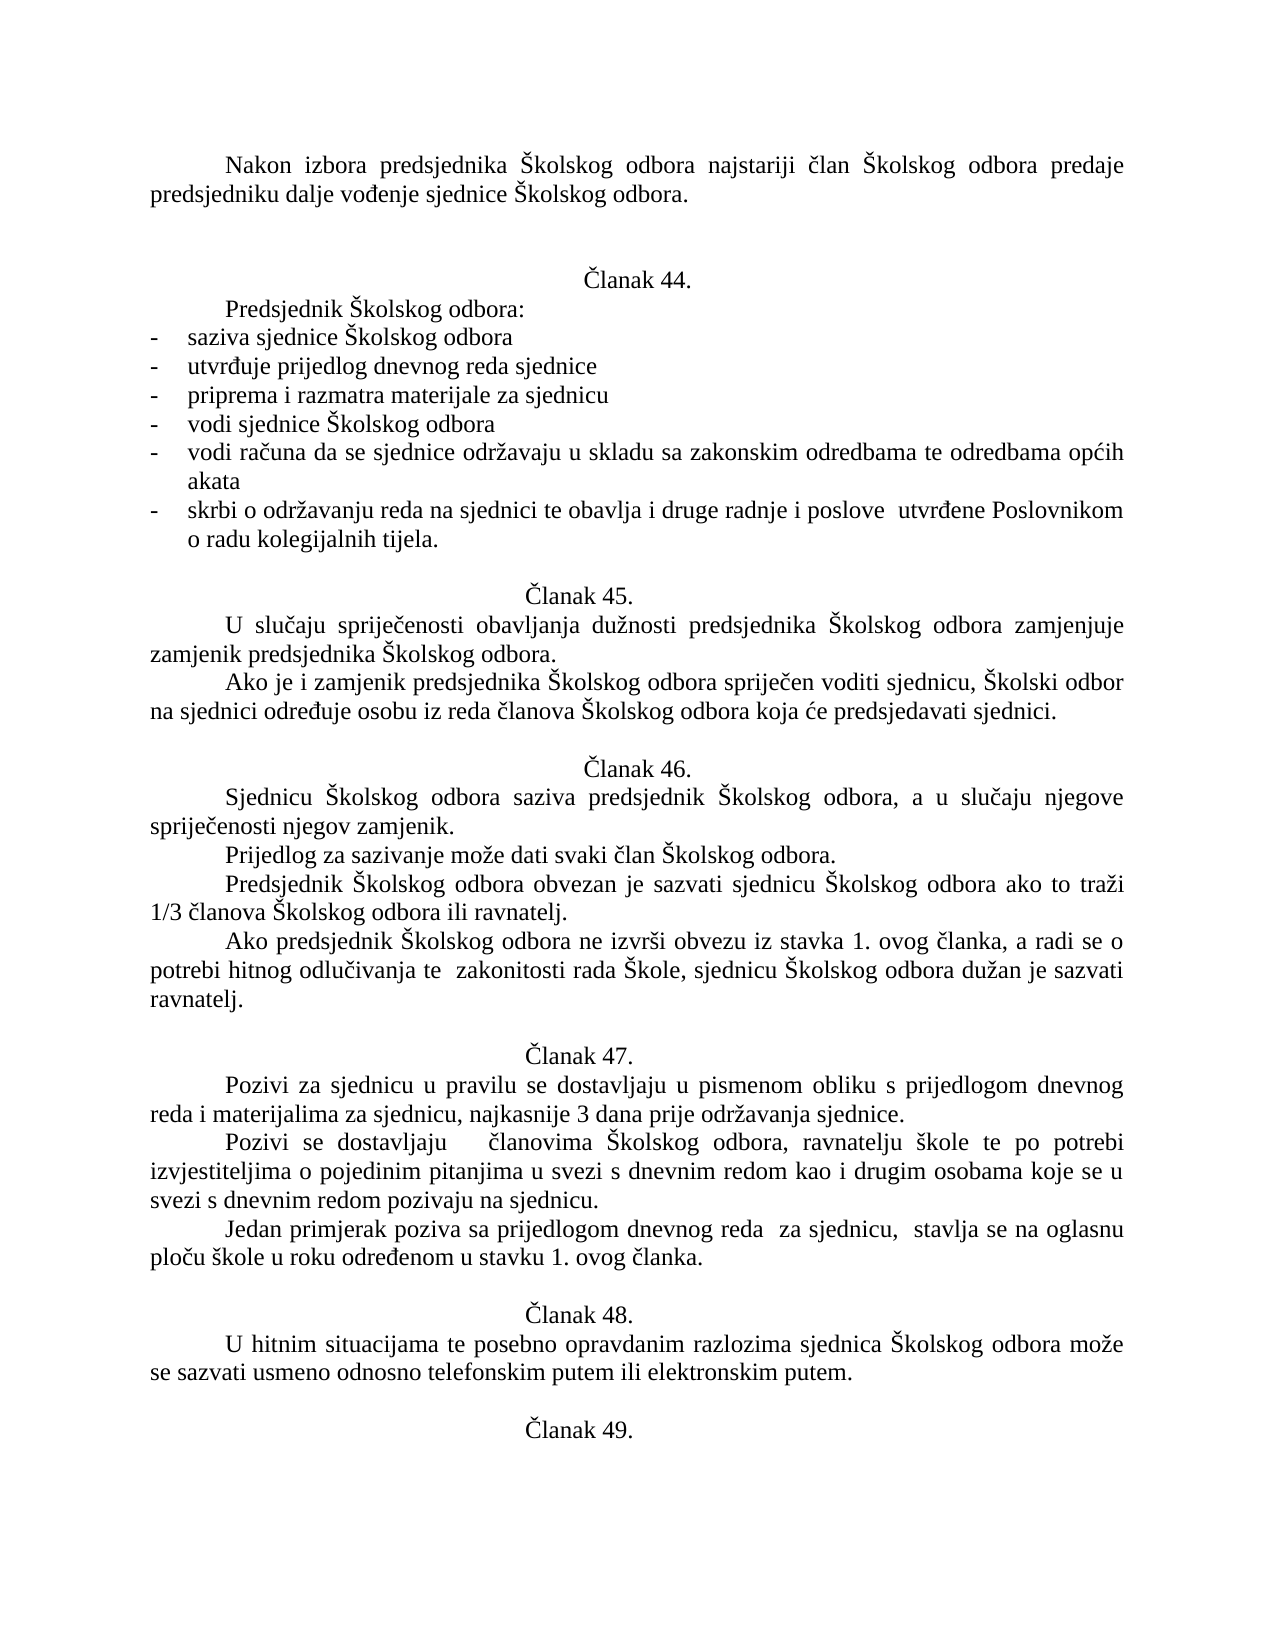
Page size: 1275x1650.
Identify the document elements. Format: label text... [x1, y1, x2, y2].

text Članak 47. [450, 1041, 1125, 1070]
list vodi računa da se sjednice održavaju u skladu sa zakonskim odredbama te odredbama općih akata [150, 437, 1125, 495]
text Predsjednik Školskog odbora: [150, 294, 1125, 322]
text Članak 49. [150, 1415, 1125, 1444]
text Članak 48. [150, 1300, 1125, 1329]
text Jedan primjerak poziva sa prijedlogom dnevnog reda za sjednicu, stavlja se na oglasnu ploču škole u roku određenom u stavku 1. ovog članka. [150, 1214, 1125, 1271]
text Sjednicu Školskog odbora saziva predsjednik Školskog odbora, a u slučaju njegove spriječenosti njegov zamjenik. [150, 782, 1125, 840]
list priprema i razmatra materijale za sjednicu [150, 380, 1125, 409]
list skrbi o održavanju reda na sjednici te obavlja i druge radnje i poslove utvrđene Poslovnikom o radu kolegijalnih tijela. [150, 495, 1125, 552]
text Nakon izbora predsjednika Školskog odbora najstariji član Školskog odbora predaje predsjedniku dalje vođenje sjednice Školskog odbora. [150, 150, 1125, 207]
list vodi sjednice Školskog odbora [150, 409, 1125, 437]
text U slučaju spriječenosti obavljanja dužnosti predsjednika Školskog odbora zamjenjuje zamjenik predsjednika Školskog odbora. [150, 610, 1125, 667]
text U hitnim situacijama te posebno opravdanim razlozima sjednica Školskog odbora može se sazvati usmeno odnosno telefonskim putem ili elektronskim putem. [150, 1329, 1125, 1386]
text Pozivi se dostavljaju članovima Školskog odbora, ravnatelju škole te po potrebi izvjestiteljima o pojedinim pitanjima u svezi s dnevnim redom kao i drugim osobama koje se u svezi s dnevnim redom pozivaju na sjednicu. [150, 1127, 1125, 1214]
list utvrđuje prijedlog dnevnog reda sjednice [150, 351, 1125, 380]
text Ako predsjednik Školskog odbora ne izvrši obvezu iz stavka 1. ovog članka, a radi se o potrebi hitnog odlučivanja te zakonitosti rada Škole, sjednicu Školskog odbora dužan je sazvati ravnatelj. [150, 926, 1125, 1012]
text Predsjednik Školskog odbora obvezan je sazvati sjednicu Školskog odbora ako to traži 1/3 članova Školskog odbora ili ravnatelj. [150, 869, 1125, 926]
text Članak 45. [525, 581, 1125, 610]
text Prijedlog za sazivanje može dati svaki član Školskog odbora. [150, 840, 1125, 869]
text Članak 44. [150, 265, 1125, 294]
text Pozivi za sjednicu u pravilu se dostavljaju u pismenom obliku s prijedlogom dnevnog reda i materijalima za sjednicu, najkasnije 3 dana prije održavanja sjednice. [150, 1070, 1125, 1127]
text Članak 46. [150, 754, 1125, 782]
text Ako je i zamjenik predsjednika Školskog odbora spriječen voditi sjednicu, Školski odbor na sjednici određuje osobu iz reda članova Školskog odbora koja će predsjedavati sjednici. [150, 667, 1125, 725]
list saziva sjednice Školskog odbora [150, 322, 1125, 351]
